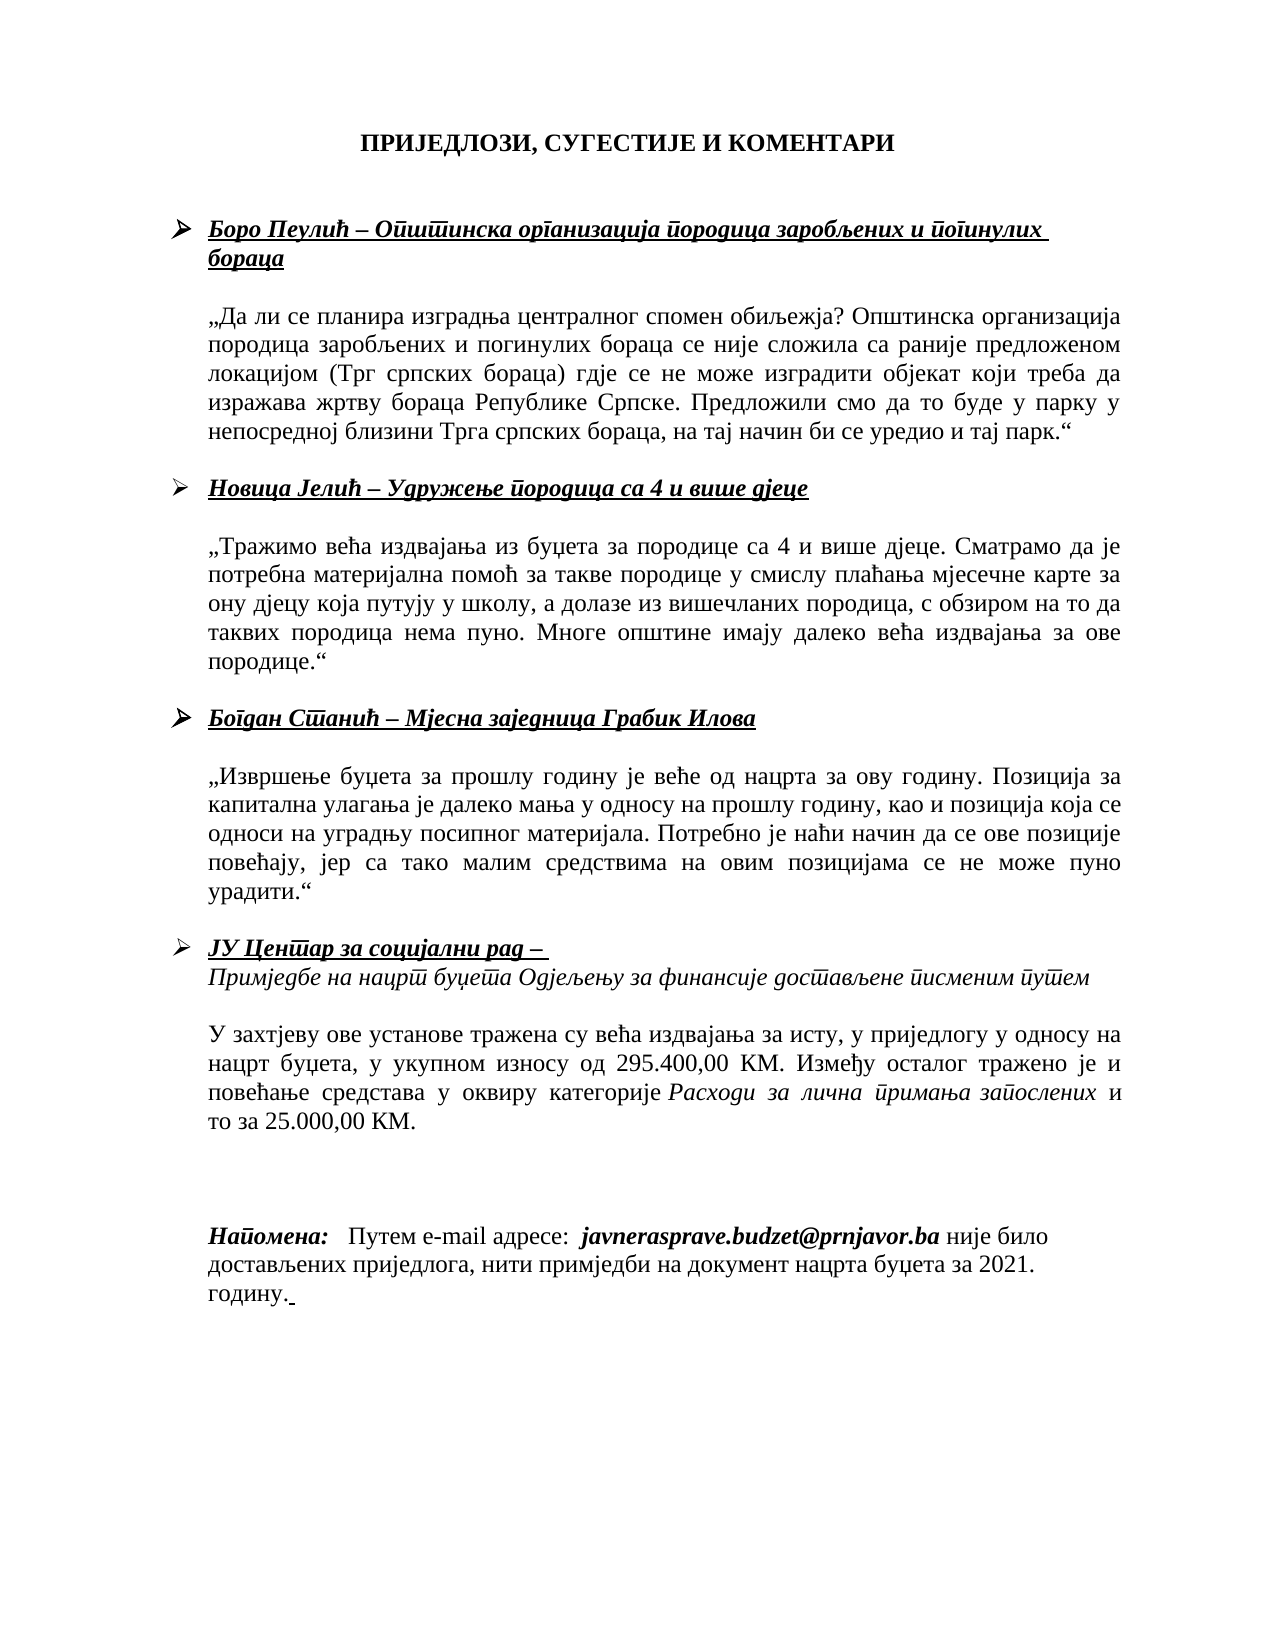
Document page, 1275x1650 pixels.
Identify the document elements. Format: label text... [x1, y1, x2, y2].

list „Тражимо већа издвајања из буџета за породице са 4 и више дјеце. Сматрамо да је потребна материјална помоћ за такве породице у смислу плаћања мјесечне карте за ону дјецу која путују у школу, а долазе из вишечланих породица, с обзиром на то да таквих породица нема пуно. Многе општине имају далеко већа издвајања за ове породице.“ [208, 531, 1122, 674]
list Примједбе на нацрт буџета Одјељењу за финансије достављене писменим путем [208, 962, 1122, 991]
list Боро Пеулић – Општинска организација породица заробљених и погинулих бораца [170, 214, 1122, 272]
list „Да ли се планира изградња централног спомен обиљежја? Општинска организација породица заробљених и погинулих бораца се није сложила са раније предложеном локацијом (Трг српских бораца) гдје се не може изградити објекат који треба да изражава жртву бораца Републике Српске. Предложили смо да то буде у парку у непосредној близини Трга српских бораца, на тај начин би се уредио и тај парк.“ [208, 301, 1122, 444]
list Новица Јелић – Удружење породица са 4 и више дјеце [170, 473, 1122, 502]
list „Извршење буџета за прошлу годину је веће од нацрта за ову годину. Позиција за капитална улагања је далеко мања у односу на прошлу годину, као и позиција која се односи на уградњу посипног материјала. Потребно је наћи начин да се ове позиције повећају, јер са тако малим средствима на овим позицијама се не може пуно урадити.“ [208, 761, 1122, 904]
list ЈУ Центар за социјални рад – [170, 933, 1122, 962]
list Богдан Станић – Мјесна заједница Грабик Илова [170, 703, 1122, 732]
text ПРИЈЕДЛОЗИ, СУГЕСТИЈЕ И КОМЕНТАРИ [133, 128, 1122, 157]
list У захтјеву ове установе тражена су већа издвајања за исту, у приједлогу у односу на нацрт буџета, у укупном износу од 295.400,00 КМ. Између осталог тражено је и повећање средстава у оквиру категорије Расходи за лична примања запослених и то за 25.000,00 КМ. [208, 1019, 1122, 1134]
list Напомена: Путем e-mail адресе: javnerasprave.budzet@prnjavor.ba није било достављених приједлога, нити примједби на документ нацрта буџета за 2021. годину. [208, 1221, 1122, 1307]
